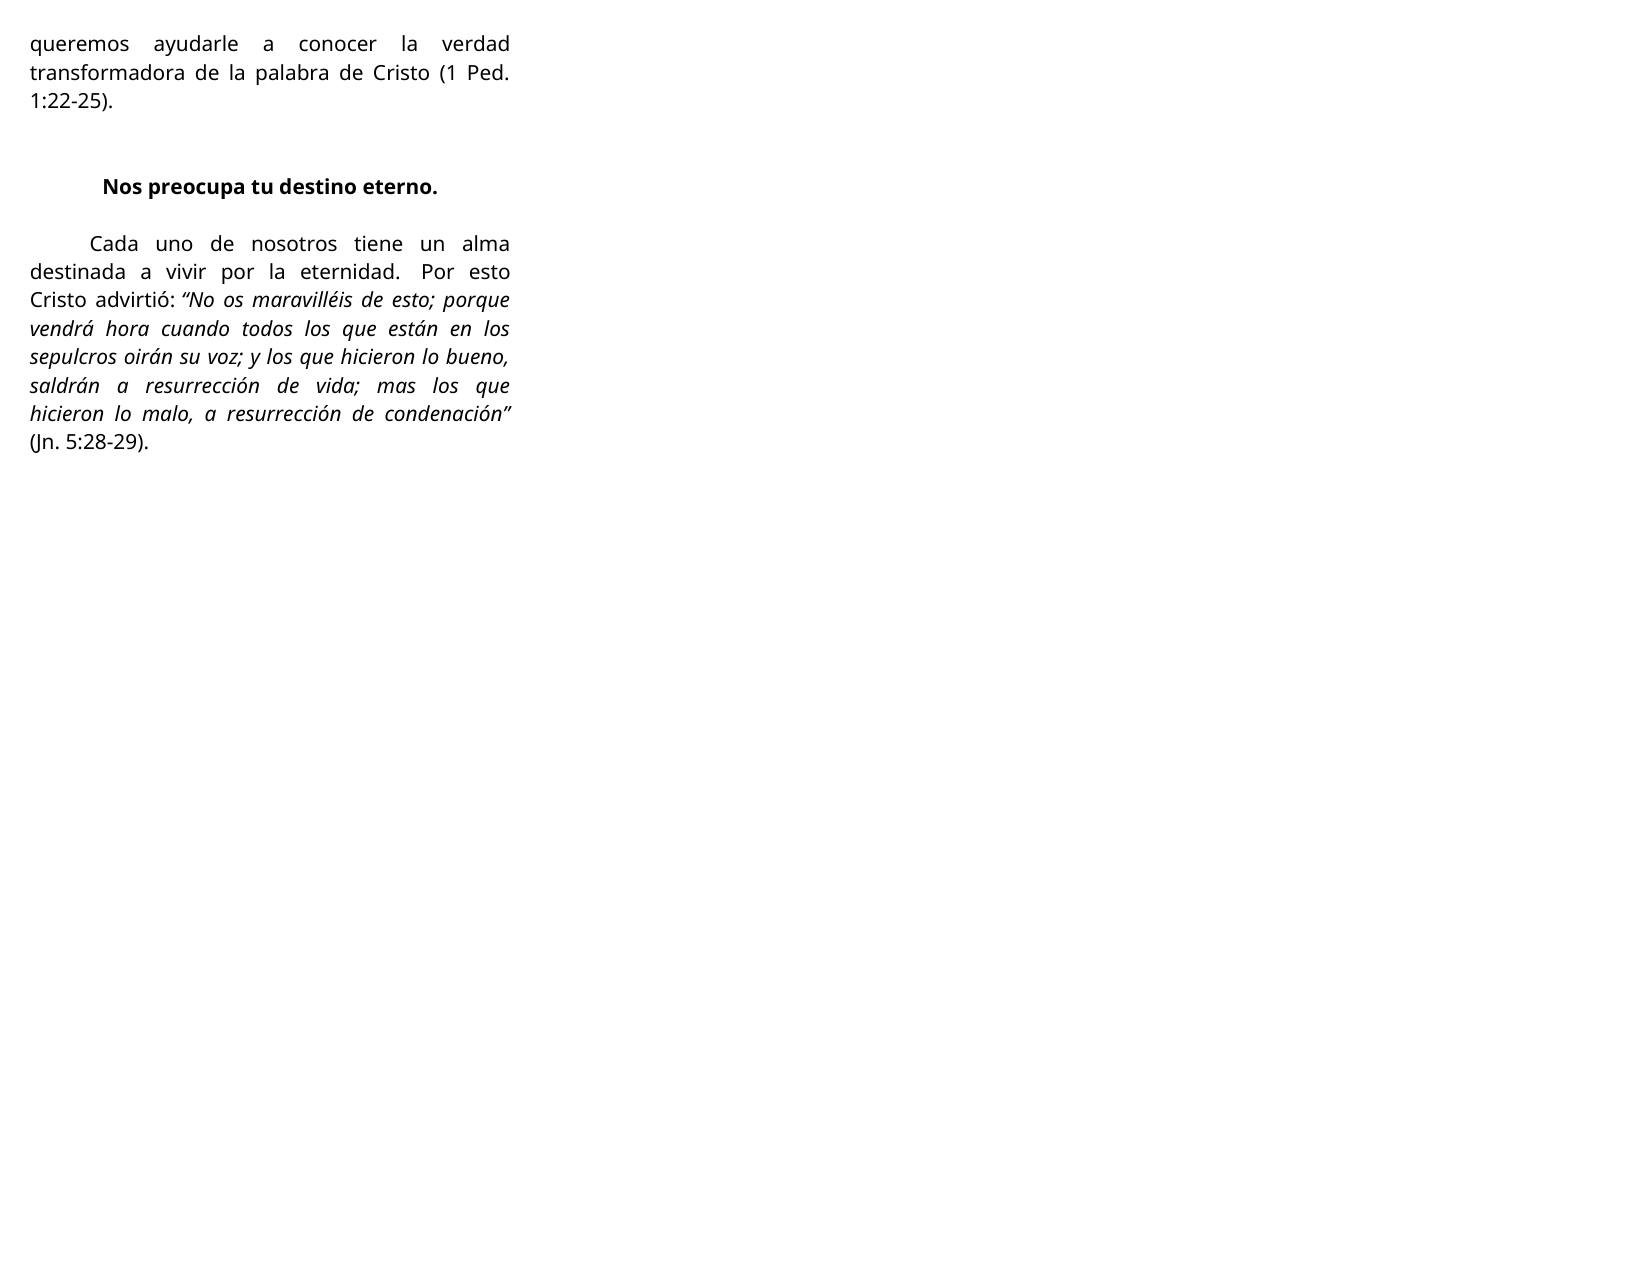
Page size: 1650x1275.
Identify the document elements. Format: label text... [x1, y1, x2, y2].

text Cada uno de nosotros tiene un alma destinada a vivir por la eternidad. Por esto Cristo advirtió: “No os maravilléis de esto; porque vendrá hora cuando todos los que están en los sepulcros oirán su voz; y los que hicieron lo bueno, saldrán a resurrección de vida; mas los que hicieron lo malo, a resurrección de condenación” (Jn. 5:28-29). [29, 229, 511, 456]
text Nos preocupa tu destino eterno. [29, 172, 511, 200]
